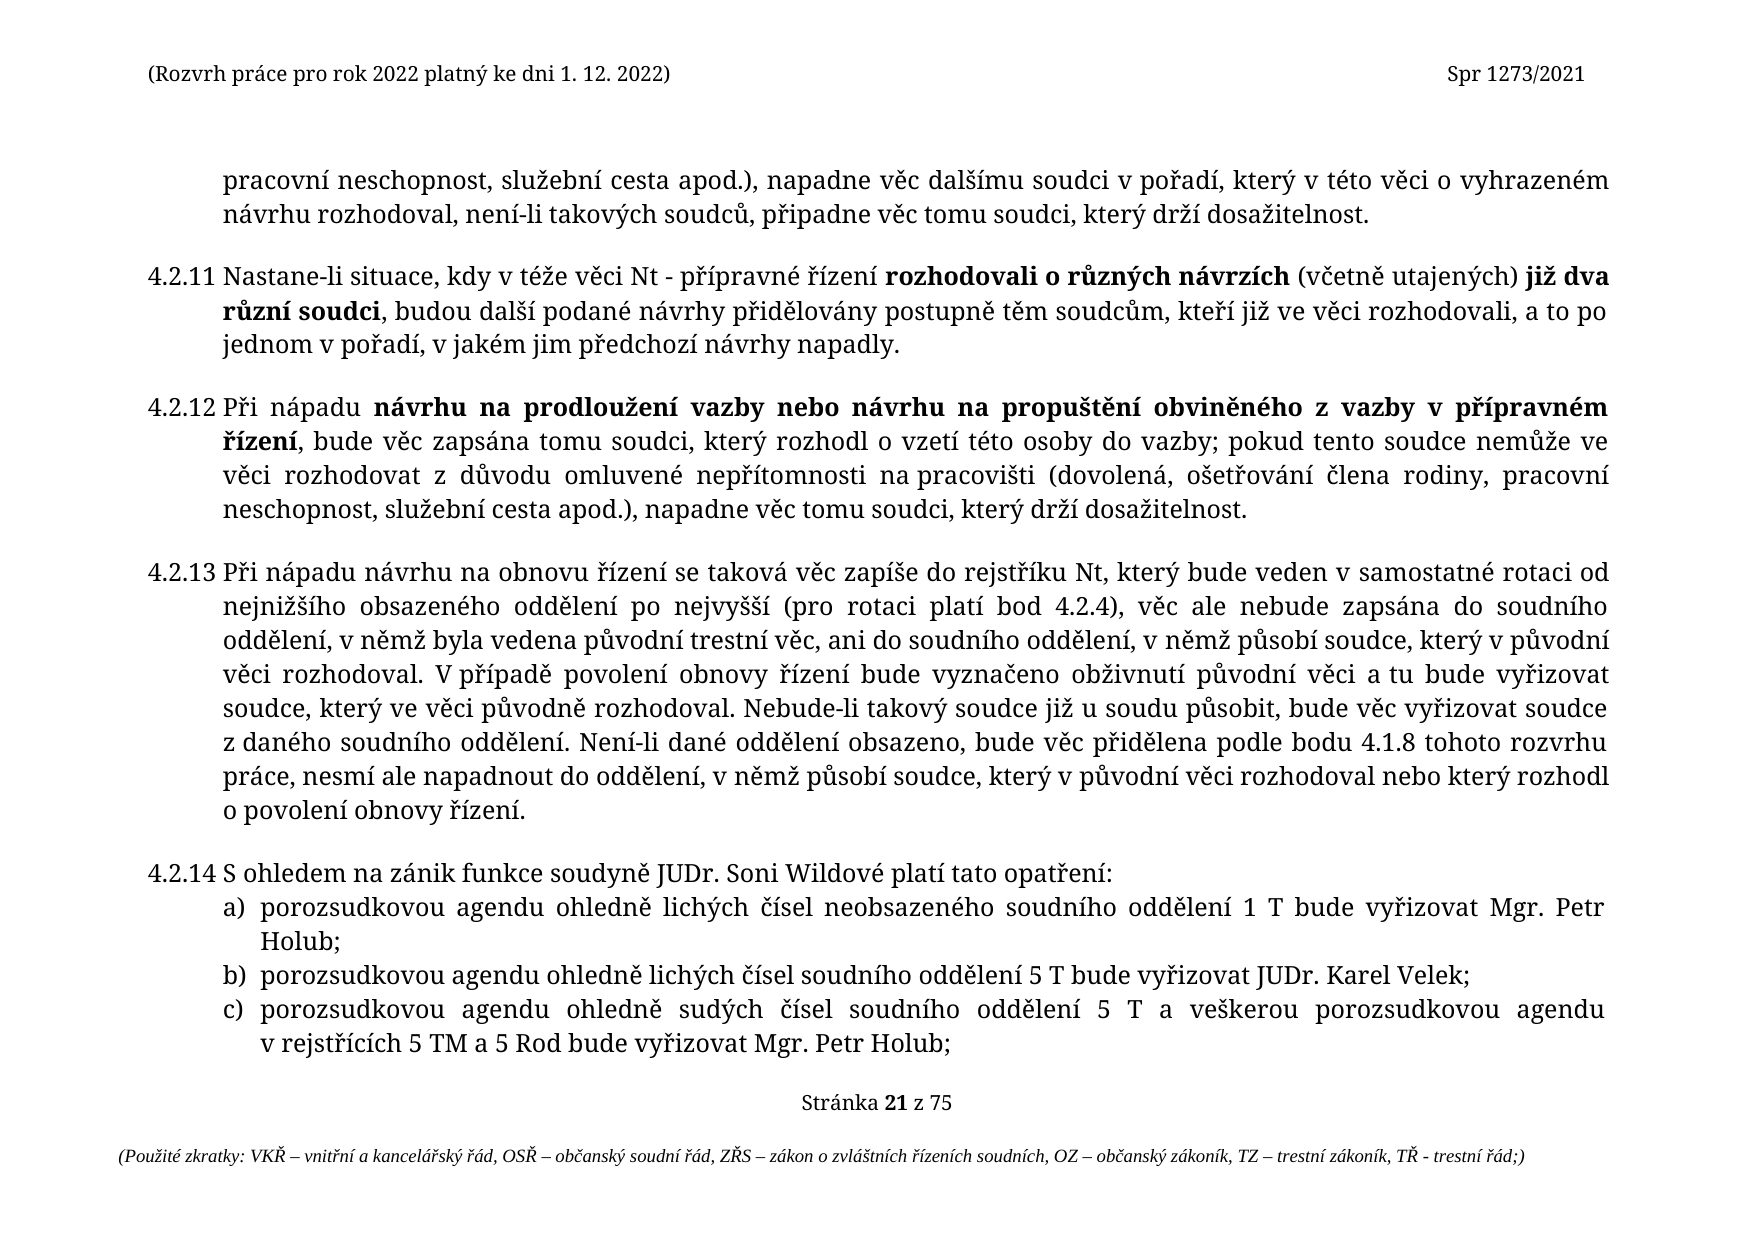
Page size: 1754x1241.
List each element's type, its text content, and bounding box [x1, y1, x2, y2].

list porozsudkovou agendu ohledně sudých čísel soudního oddělení 5 T a veškerou porozsudkovou agendu v rejstřících 5 TM a 5 Rod bude vyřizovat Mgr. Petr Holub; [223, 992, 1606, 1060]
list porozsudkovou agendu ohledně lichých čísel soudního oddělení 5 T bude vyřizovat JUDr. Karel Velek; [223, 957, 1606, 992]
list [148, 162, 1609, 231]
list porozsudkovou agendu ohledně lichých čísel neobsazeného soudního oddělení 1 T bude vyřizovat Mgr. Petr Holub; [223, 889, 1606, 957]
list Při nápadu návrhu na prodloužení vazby nebo návrhu na propuštění obviněného z vazby v přípravném řízení, bude věc zapsána tomu soudci, který rozhodl o vzetí této osoby do vazby; pokud tento soudce nemůže ve věci rozhodovat z důvodu omluvené nepřítomnosti na pracovišti (dovolená, ošetřování člena rodiny, pracovní neschopnost, služební cesta apod.), napadne věc tomu soudci, který drží dosažitelnost. [148, 390, 1609, 526]
list Při nápadu návrhu na obnovu řízení se taková věc zapíše do rejstříku Nt, který bude veden v samostatné rotaci od nejnižšího obsazeného oddělení po nejvyšší (pro rotaci platí bod 4.2.4), věc ale nebude zapsána do soudního oddělení, v němž byla vedena původní trestní věc, ani do soudního oddělení, v němž působí soudce, který v původní věci rozhodoval. V případě povolení obnovy řízení bude vyznačeno obživnutí původní věci a tu bude vyřizovat soudce, který ve věci původně rozhodoval. Nebude-li takový soudce již u soudu působit, bude věc vyřizovat soudce z daného soudního oddělení. Není-li dané oddělení obsazeno, bude věc přidělena podle bodu 4.1.8 tohoto rozvrhu práce, nesmí ale napadnout do oddělení, v němž působí soudce, který v původní věci rozhodoval nebo který rozhodl o povolení obnovy řízení. [148, 554, 1609, 827]
list S ohledem na zánik funkce soudyně JUDr. Soni Wildové platí tato opatření: [148, 855, 1606, 889]
list Nastane-li situace, kdy v téže věci Nt - přípravné řízení rozhodovali o různých návrzích (včetně utajených) již dva různí soudci, budou další podané návrhy přidělovány postupně těm soudcům, kteří již ve věci rozhodovali, a to po jednom v pořadí, v jakém jim předchozí návrhy napadly. [148, 259, 1609, 361]
